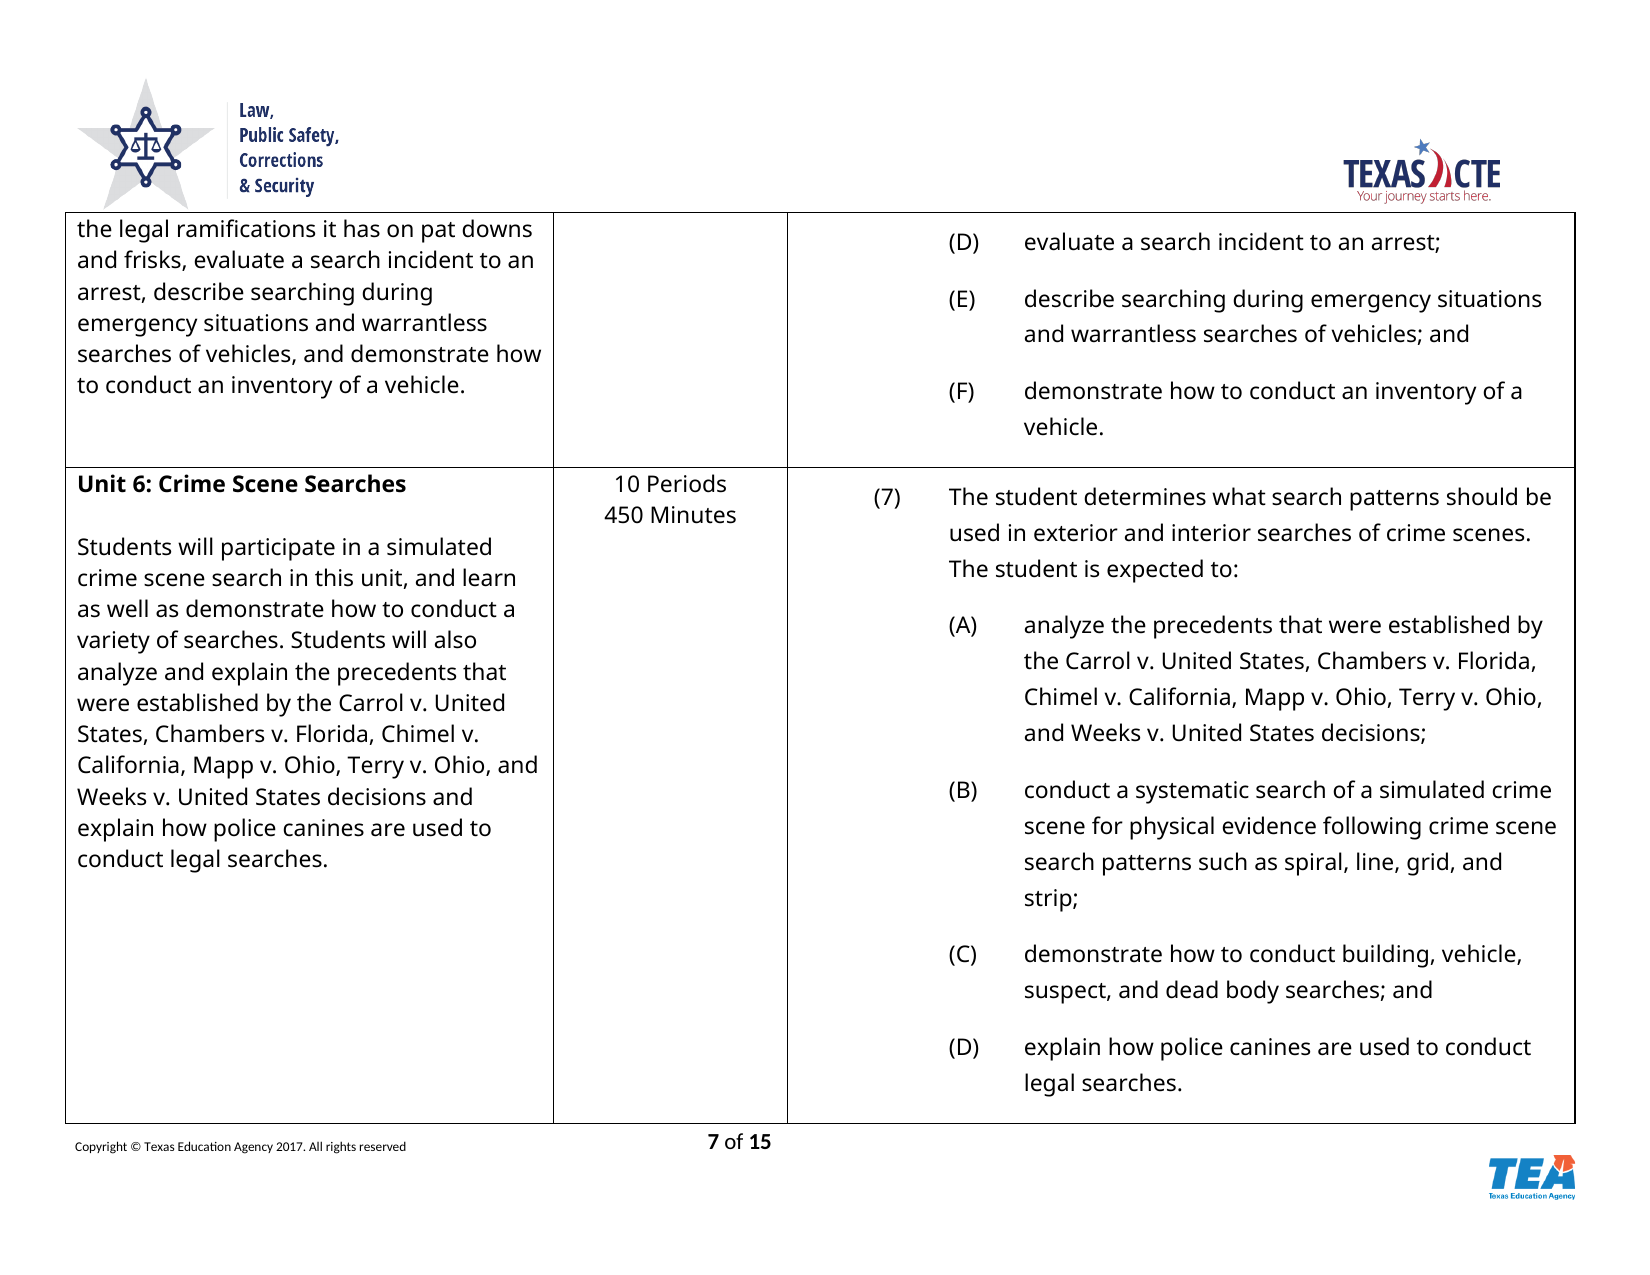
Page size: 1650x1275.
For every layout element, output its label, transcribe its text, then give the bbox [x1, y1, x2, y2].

table_cell [554, 213, 787, 467]
picture [1488, 1155, 1575, 1200]
picture [75, 75, 361, 212]
table_cell [788, 468, 1574, 1123]
picture [1327, 129, 1517, 212]
table_cell 10 Periods 450 Minutes [554, 468, 787, 1123]
table_cell [788, 213, 1574, 467]
table_cell [66, 468, 553, 1123]
table_cell [66, 213, 553, 467]
